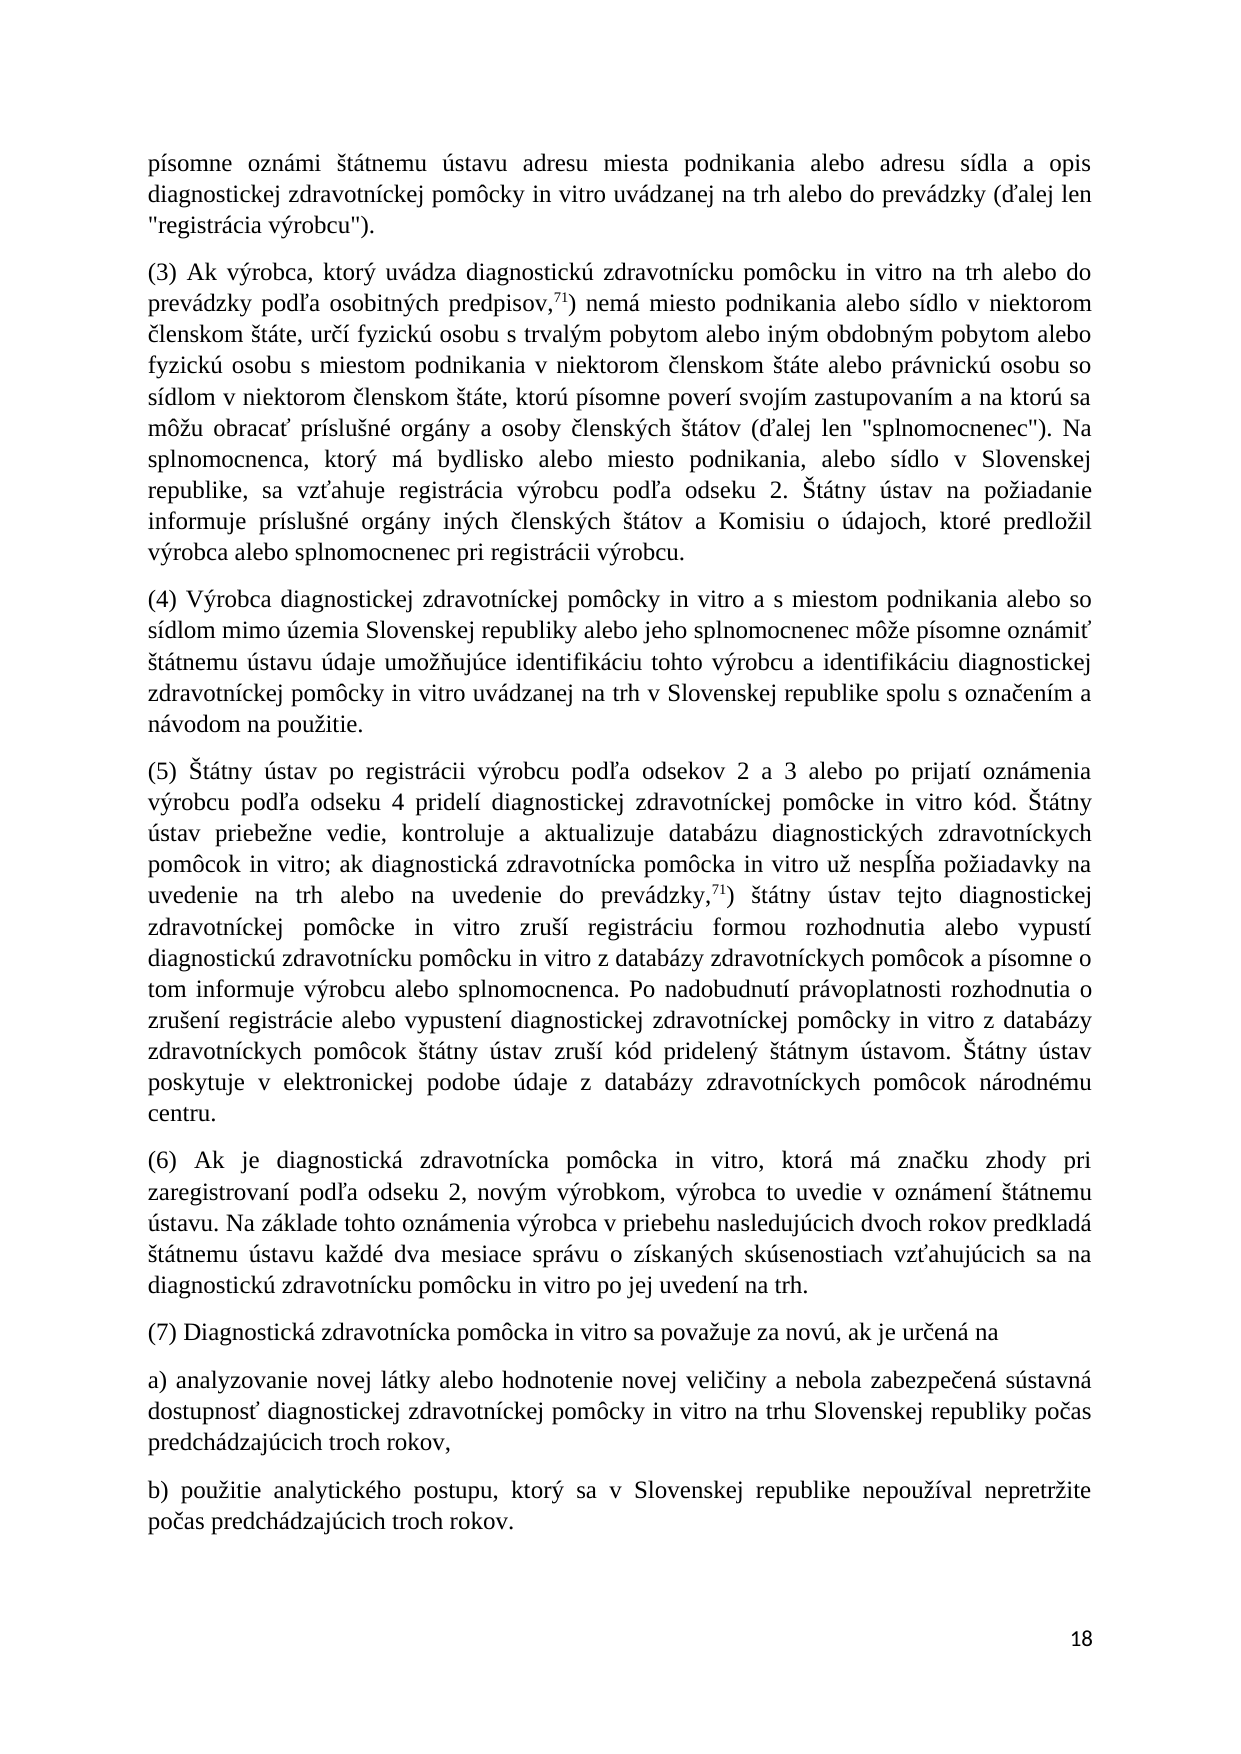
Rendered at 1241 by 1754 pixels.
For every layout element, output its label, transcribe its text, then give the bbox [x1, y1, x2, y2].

text (4) Výrobca diagnostickej zdravotníckej pomôcky in vitro a s miestom podnikania alebo so sídlom mimo územia Slovenskej republiky alebo jeho splnomocnenec môže písomne oznámiť štátnemu ústavu údaje umožňujúce identifikáciu tohto výrobcu a identifikáciu diagnostickej zdravotníckej pomôcky in vitro uvádzanej na trh v Slovenskej republike spolu s označením a návodom na použitie. [148, 584, 1093, 737]
text (6) Ak je diagnostická zdravotnícka pomôcka in vitro, ktorá má značku zhody pri zaregistrovaní podľa odseku 2, novým výrobkom, výrobca to uvedie v oznámení štátnemu ústavu. Na základe tohto oznámenia výrobca v priebehu nasledujúcich dvoch rokov predkladá štátnemu ústavu každé dva mesiace správu o získaných skúsenostiach vzťahujúcich sa na diagnostickú zdravotnícku pomôcku in vitro po jej uvedení na trh. [148, 1146, 1093, 1298]
text b) použitie analytického postupu, ktorý sa v Slovenskej republike nepoužíval nepretržite počas predchádzajúcich troch rokov. [148, 1475, 1093, 1535]
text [148, 148, 1093, 238]
text (5) Štátny ústav po registrácii výrobcu podľa odsekov 2 a 3 alebo po prijatí oznámenia výrobcu podľa odseku 4 pridelí diagnostickej zdravotníckej pomôcke in vitro kód. Štátny ústav priebežne vedie, kontroluje a aktualizuje databázu diagnostických zdravotníckych pomôcok in vitro; ak diagnostická zdravotnícka pomôcka in vitro už nespĺňa požiadavky na uvedenie na trh alebo na uvedenie do prevádzky,71) štátny ústav tejto diagnostickej zdravotníckej pomôcke in vitro zruší registráciu formou rozhodnutia alebo vypustí diagnostickú zdravotnícku pomôcku in vitro z databázy zdravotníckych pomôcok a písomne o tom informuje výrobcu alebo splnomocnenca. Po nadobudnutí právoplatnosti rozhodnutia o zrušení registrácie alebo vypustení diagnostickej zdravotníckej pomôcky in vitro z databázy zdravotníckych pomôcok štátny ústav zruší kód pridelený štátnym ústavom. Štátny ústav poskytuje v elektronickej podobe údaje z databázy zdravotníckych pomôcok národnému centru. [148, 756, 1093, 1127]
text a) analyzovanie novej látky alebo hodnotenie novej veličiny a nebola zabezpečená sústavná dostupnosť diagnostickej zdravotníckej pomôcky in vitro na trhu Slovenskej republiky počas predchádzajúcich troch rokov, [148, 1365, 1093, 1456]
text (3) Ak výrobca, ktorý uvádza diagnostickú zdravotnícku pomôcku in vitro na trh alebo do prevádzky podľa osobitných predpisov,71) nemá miesto podnikania alebo sídlo v niektorom členskom štáte, určí fyzickú osobu s trvalým pobytom alebo iným obdobným pobytom alebo fyzickú osobu s miestom podnikania v niektorom členskom štáte alebo právnickú osobu so sídlom v niektorom členskom štáte, ktorú písomne poverí svojím zastupovaním a na ktorú sa môžu obracať príslušné orgány a osoby členských štátov (ďalej len "splnomocnenec"). Na splnomocnenca, ktorý má bydlisko alebo miesto podnikania, alebo sídlo v Slovenskej republike, sa vzťahuje registrácia výrobcu podľa odseku 2. Štátny ústav na požiadanie informuje príslušné orgány iných členských štátov a Komisiu o údajoch, ktoré predložil výrobca alebo splnomocnenec pri registrácii výrobcu. [148, 257, 1093, 566]
text (7) Diagnostická zdravotnícka pomôcka in vitro sa považuje za novú, ak je určená na [148, 1317, 1093, 1346]
